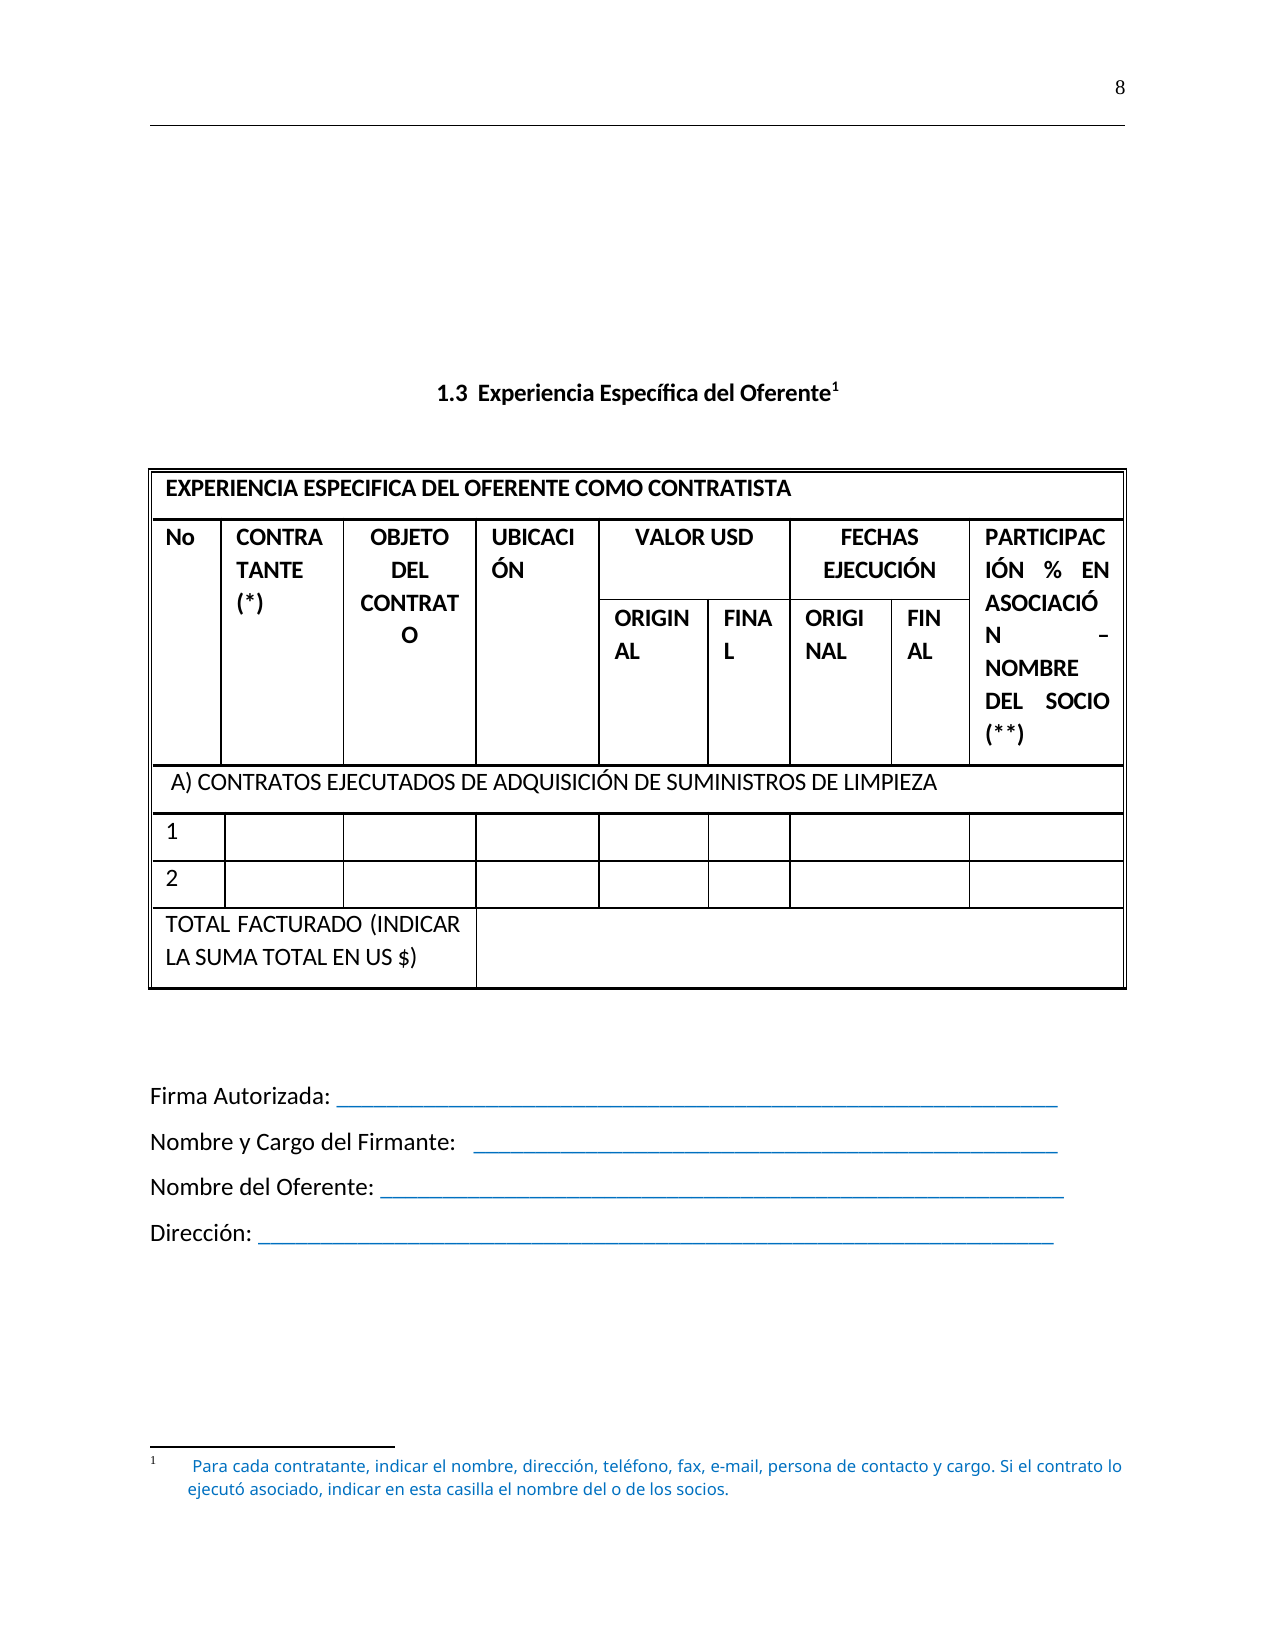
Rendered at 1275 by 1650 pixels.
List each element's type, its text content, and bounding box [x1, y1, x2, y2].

table_cell [477, 815, 598, 860]
table_header EXPERIENCIA ESPECIFICA DEL OFERENTE COMO CONTRATISTA [152, 473, 1123, 518]
table_cell [226, 862, 343, 907]
text Firma Autorizada: __________________________________________________________ [150, 1081, 1125, 1111]
table_cell [709, 862, 789, 907]
table_cell UBICACIÓN [477, 521, 598, 763]
table_cell 2 [152, 861, 224, 907]
text Dirección: ________________________________________________________________ [150, 1217, 1110, 1247]
table_cell CONTRATANTE (*) [222, 521, 343, 763]
text 1.3 Experiencia Específica del Oferente [150, 377, 1125, 408]
table_cell A) CONTRATOS EJECUTADOS DE ADQUISICIÓN DE SUMINISTROS DE LIMPIEZA [152, 765, 1123, 812]
table_cell FINAL [892, 600, 969, 763]
table_cell [709, 815, 789, 860]
table_cell [970, 862, 1123, 907]
table_cell ORIGINAL [600, 600, 707, 763]
table_cell [344, 815, 475, 860]
table_cell VALOR USD [600, 521, 789, 599]
table_cell [600, 815, 708, 860]
table_cell [970, 815, 1123, 860]
table_cell [344, 862, 475, 907]
table_cell No [152, 519, 220, 763]
table_cell OBJETO DEL CONTRATO [344, 521, 475, 763]
table_cell TOTAL FACTURADO (INDICAR LA SUMA TOTAL EN US $) [152, 908, 476, 987]
table_cell [477, 862, 598, 907]
table_cell FINAL [709, 600, 789, 763]
table_cell [791, 862, 969, 907]
table_cell [791, 815, 969, 860]
table_cell PARTICIPACIÓN % EN ASOCIACIÓN – NOMBRE DEL SOCIO (**) [970, 521, 1123, 763]
table_cell [226, 815, 343, 860]
text Nombre del Oferente: _______________________________________________________ [150, 1171, 1125, 1202]
text Nombre y Cargo del Firmante: _______________________________________________ [150, 1126, 1125, 1156]
table_cell 1 [152, 813, 224, 860]
table_cell [600, 862, 708, 907]
table_cell FECHAS EJECUCIÓN [791, 521, 969, 599]
table_cell ORIGINAL [791, 600, 891, 763]
table_cell [477, 909, 1123, 987]
